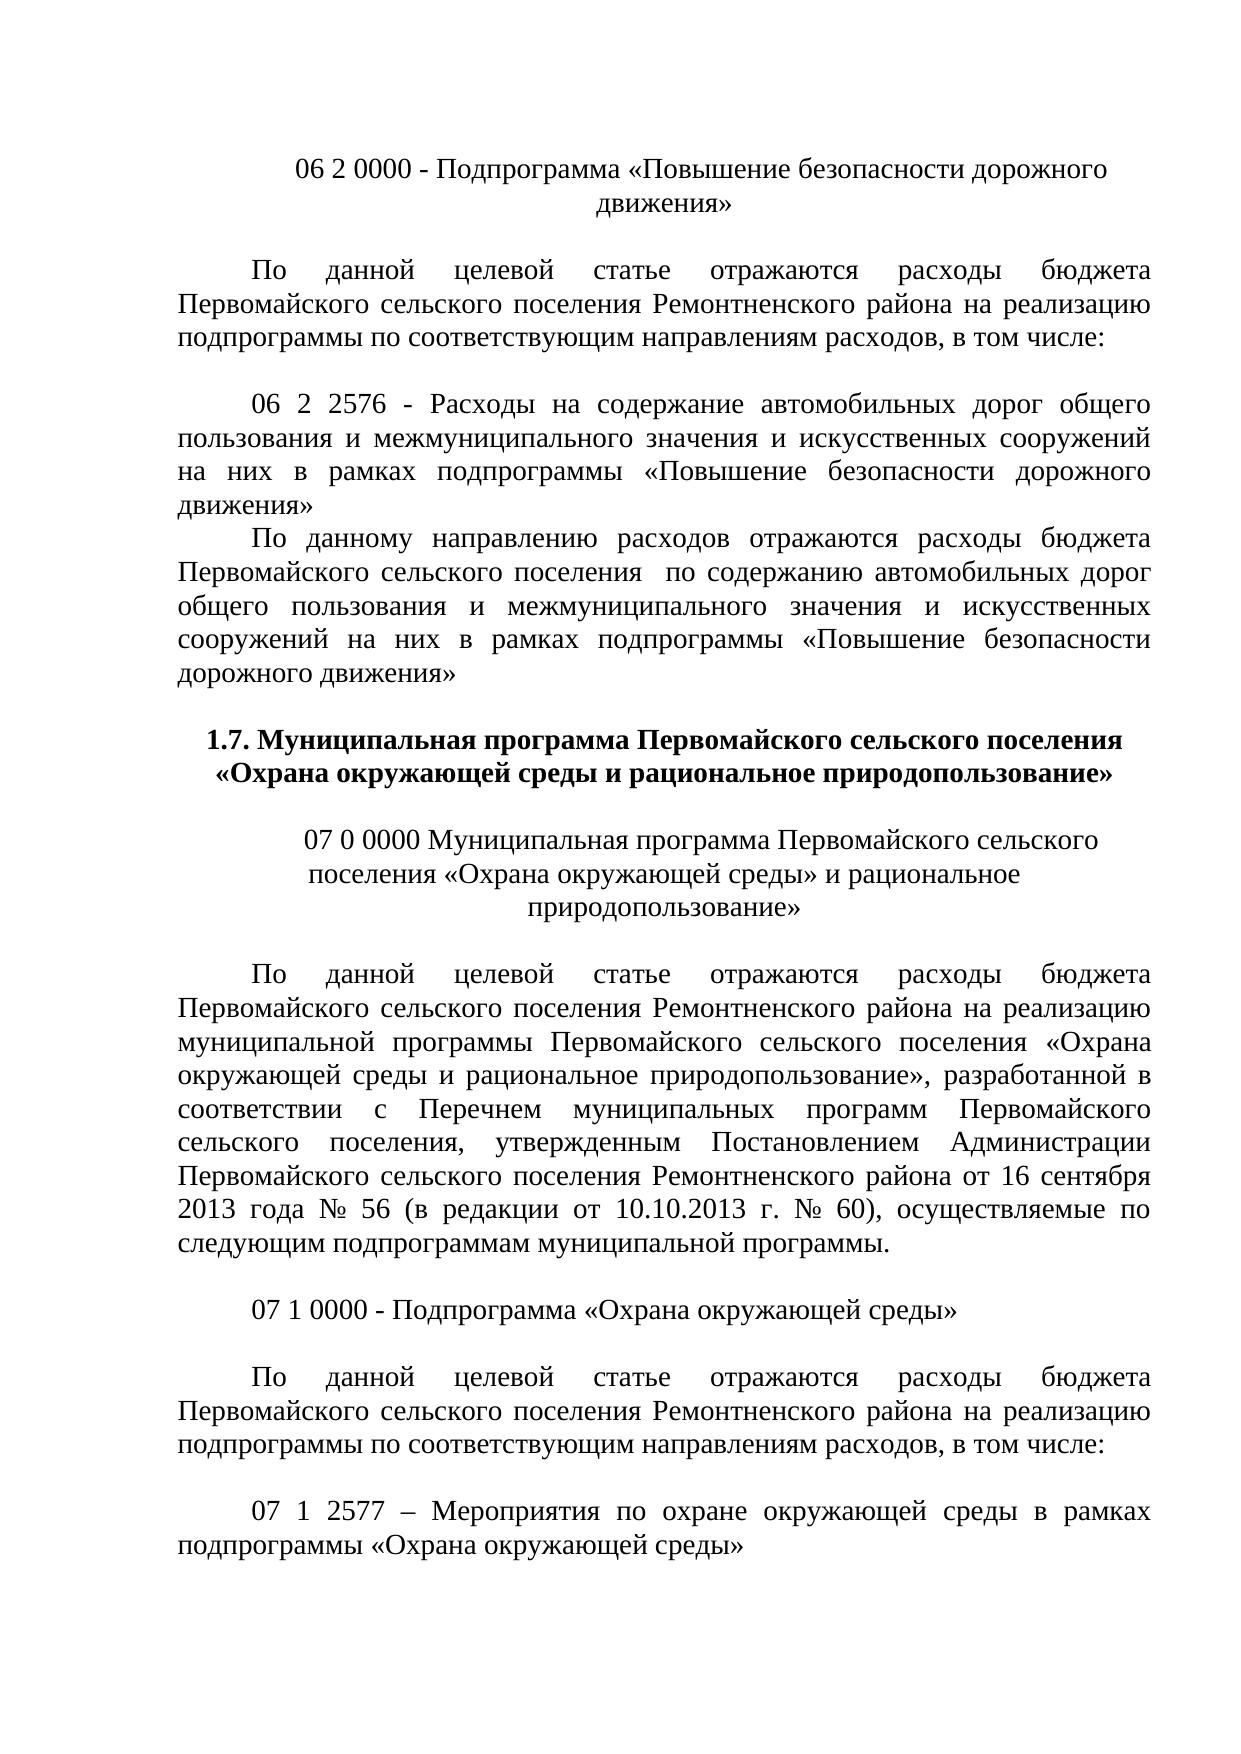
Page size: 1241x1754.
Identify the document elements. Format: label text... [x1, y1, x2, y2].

text 07 1 0000 - Подпрограмма «Охрана окружающей среды» [177, 1292, 1152, 1326]
text 06 2 2576 - Расходы на содержание автомобильных дорог общего пользования и межмуниципального значения и искусственных сооружений на них в рамках подпрограммы «Повышение безопасности дорожного движения» [177, 386, 1152, 521]
text По данной целевой статье отражаются расходы бюджета Первомайского сельского поселения Ремонтненского района на реализацию подпрограммы по соответствующим направлениям расходов, в том числе: [177, 252, 1152, 353]
text 07 0 0000 Муниципальная программа Первомайского сельского поселения «Охрана окружающей среды» и рациональное природопользование» [177, 822, 1152, 923]
text По данному направлению расходов отражаются расходы бюджета Первомайского сельского поселения по содержанию автомобильных дорог общего пользования и межмуниципального значения и искусственных сооружений на них в рамках подпрограммы «Повышение безопасности дорожного движения» [177, 521, 1152, 688]
text 06 2 0000 - Подпрограмма «Повышение безопасности дорожного движения» [177, 152, 1152, 219]
text По данной целевой статье отражаются расходы бюджета Первомайского сельского поселения Ремонтненского района на реализацию подпрограммы по соответствующим направлениям расходов, в том числе: [177, 1359, 1152, 1460]
text 07 1 2577 – Мероприятия по охране окружающей среды в рамках подпрограммы «Охрана окружающей среды» [177, 1493, 1152, 1560]
text 1.7. Муниципальная программа Первомайского сельского поселения «Охрана окружающей среды и рациональное природопользование» [177, 722, 1152, 789]
text По данной целевой статье отражаются расходы бюджета Первомайского сельского поселения Ремонтненского района на реализацию муниципальной программы Первомайского сельского поселения «Охрана окружающей среды и рациональное природопользование», разработанной в соответствии с Перечнем муниципальных программ Первомайского сельского поселения, утвержденным Постановлением Администрации Первомайского сельского поселения Ремонтненского района от 16 сентября 2013 года № 56 (в редакции от 10.10.2013 г. № 60), осуществляемые по следующим подпрограммам муниципальной программы. [177, 957, 1152, 1258]
